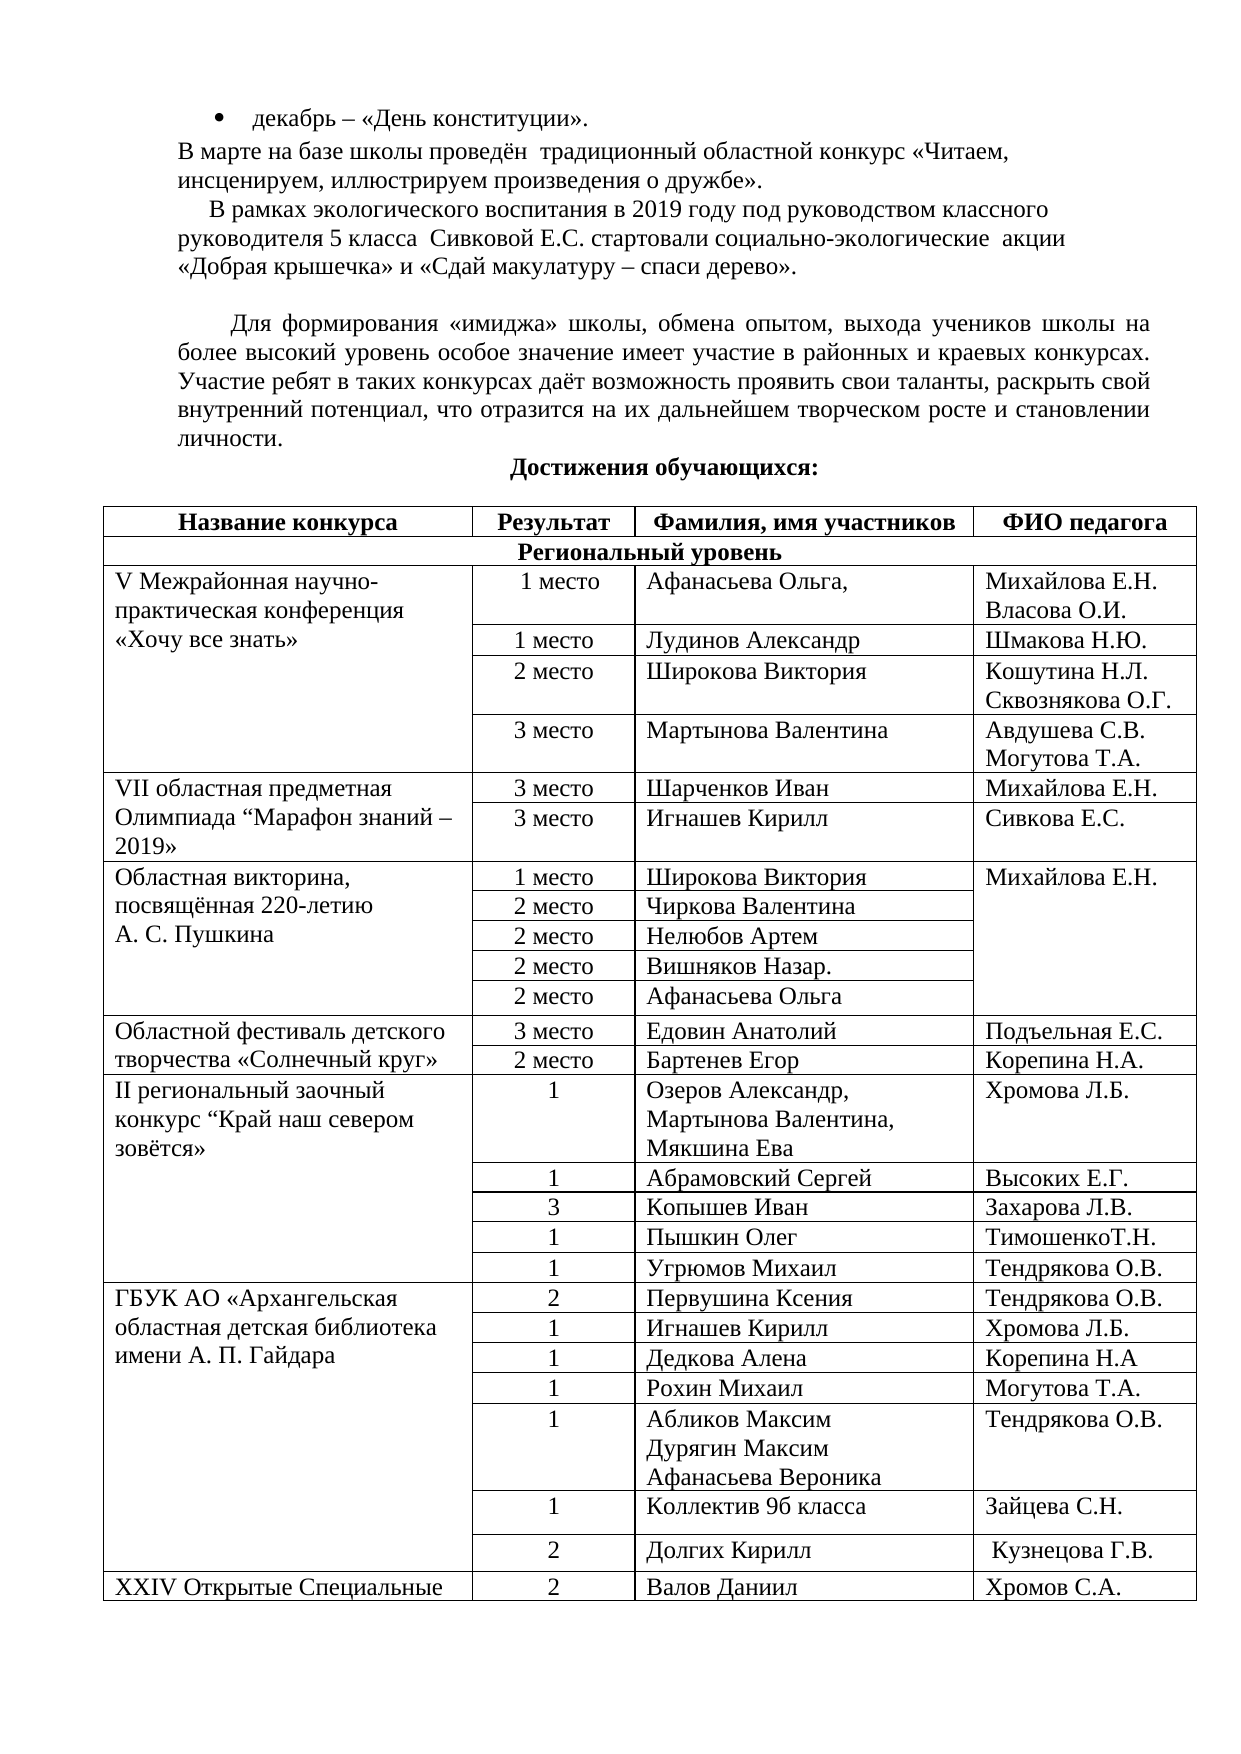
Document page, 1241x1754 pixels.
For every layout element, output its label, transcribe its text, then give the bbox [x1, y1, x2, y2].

table_cell Дедкова Алена [636, 1343, 973, 1372]
table_cell Областной фестиваль детского творчества «Солнечный круг» [104, 1016, 472, 1074]
table_cell 2 [473, 1535, 634, 1571]
table_cell Чиркова Валентина [636, 891, 973, 920]
table_cell 1 место [473, 862, 634, 890]
table_cell 3 место [473, 803, 634, 861]
table_cell Угрюмов Михаил [636, 1253, 973, 1282]
text В рамках экологического воспитания в 2019 году под руководством классного руководителя 5 класса Сивковой Е.С. стартовали социально-экологические акции «Добрая крышечка» и «Сдай макулатуру – спаси дерево». [177, 194, 1152, 280]
table_cell Широкова Виктория [636, 656, 973, 714]
table_cell 1 [473, 1222, 634, 1252]
text Достижения обучающихся: [177, 452, 1152, 481]
table_cell Хромова Л.Б. [974, 1313, 1196, 1342]
table_cell 2 [473, 1283, 634, 1312]
table_cell 1 [473, 1491, 634, 1534]
table_header Фамилия, имя участников [636, 507, 973, 536]
table_cell Тендрякова О.В. [974, 1404, 1196, 1490]
table_cell Шарченков Иван [636, 773, 973, 802]
table_cell Кошутина Н.Л. Сквознякова О.Г. [974, 656, 1196, 714]
table_cell ГБУК АО «Архангельская областная детская библиотека имени А. П. Гайдара [104, 1283, 472, 1571]
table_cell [104, 1572, 472, 1600]
table_cell 1 [473, 1373, 634, 1403]
table_header Результат [473, 507, 634, 536]
table_cell 2 [473, 1572, 634, 1600]
table_cell 1 [473, 1075, 634, 1162]
table_cell Коллектив 9б класса [636, 1491, 973, 1534]
table_cell Хромова Л.Б. [974, 1075, 1196, 1162]
table_cell Кузнецова Г.В. [974, 1535, 1196, 1571]
table_cell Могутова Т.А. [974, 1373, 1196, 1403]
table_header Название конкурса [104, 507, 472, 536]
table_cell Озеров Александр, Мартынова Валентина, Мякшина Ева [636, 1075, 973, 1162]
table_cell 3 место [473, 773, 634, 802]
table_cell 2 место [473, 656, 634, 714]
table_cell 1 [473, 1404, 634, 1490]
table_cell Нелюбов Артем [636, 921, 973, 950]
table_header ФИО педагога [974, 507, 1196, 536]
list декабрь – «День конституции». [215, 103, 1152, 132]
table_cell Зайцева С.Н. [974, 1491, 1196, 1534]
table_cell 2 место [473, 1046, 634, 1074]
table_cell Рохин Михаил [636, 1373, 973, 1403]
table_cell 3 место [473, 715, 634, 772]
table_cell Михайлова Е.Н. Власова О.И. [974, 566, 1196, 624]
table_cell Михайлова Е.Н. [974, 862, 1196, 1015]
table_cell Тендрякова О.В. [974, 1283, 1196, 1312]
table_cell Лудинов Александр [636, 625, 973, 655]
table_cell 3 [473, 1193, 634, 1221]
table_cell Едовин Анатолий [636, 1016, 973, 1044]
table_cell Шмакова Н.Ю. [974, 625, 1196, 655]
text Для формирования «имиджа» школы, обмена опытом, выхода учеников школы на более высокий уровень особое значение имеет участие в районных и краевых конкурсах. Участие ребят в таких конкурсах даёт возможность проявить свои таланты, раскрыть свой внутренний потенциал, что отразится на их дальнейшем творческом росте и становлении личности. [177, 308, 1152, 452]
table_cell II региональный заочный конкурс “Край наш севером зовётся» [104, 1075, 472, 1282]
table_cell Корепина Н.А [974, 1343, 1196, 1372]
table_cell Сивкова Е.С. [974, 803, 1196, 861]
text В марте на базе школы проведён традиционный областной конкурс «Читаем, инсценируем, иллюстрируем произведения о дружбе». [177, 136, 1152, 194]
table_cell VII областная предметная Олимпиада “Марафон знаний – 2019» [104, 773, 472, 861]
table_cell Бартенев Егор [636, 1046, 973, 1074]
table_cell Игнашев Кирилл [636, 1313, 973, 1342]
table_cell 1 [473, 1343, 634, 1372]
table_cell Игнашев Кирилл [636, 803, 973, 861]
table_cell 1 [473, 1163, 634, 1191]
table_cell Захарова Л.В. [974, 1193, 1196, 1221]
table_cell 2 место [473, 921, 634, 950]
table_cell Пышкин Олег [636, 1222, 973, 1252]
table_cell 2 место [473, 951, 634, 980]
table_cell Широкова Виктория [636, 862, 973, 890]
table_cell Первушина Ксения [636, 1283, 973, 1312]
table_cell 2 место [473, 981, 634, 1015]
table_cell ТимошенкоТ.Н. [974, 1222, 1196, 1252]
table_cell Афанасьева Ольга [636, 981, 973, 1015]
table_cell Валов Даниил [636, 1572, 973, 1600]
table_cell Региональный уровень [104, 537, 1196, 565]
table_cell Афанасьева Ольга, [636, 566, 973, 624]
table_cell Абликов Максим Дурягин Максим Афанасьева Вероника [636, 1404, 973, 1490]
table_cell Копышев Иван [636, 1193, 973, 1221]
table_cell 3 место [473, 1016, 634, 1044]
table_cell Высоких Е.Г. [974, 1163, 1196, 1191]
table_cell 2 место [473, 891, 634, 920]
table_cell Тендрякова О.В. [974, 1253, 1196, 1282]
table_cell Абрамовский Сергей [636, 1163, 973, 1191]
table_cell Мартынова Валентина [636, 715, 973, 772]
table_cell 1 место [473, 625, 634, 655]
table_cell V Межрайонная научно-практическая конференция «Хочу все знать» [104, 566, 472, 772]
table_cell 1 [473, 1253, 634, 1282]
table_cell Вишняков Назар. [636, 951, 973, 980]
table_cell Долгих Кирилл [636, 1535, 973, 1571]
table_cell Подъельная Е.С. [974, 1016, 1196, 1044]
table_cell 1 место [473, 566, 634, 624]
table_cell Хромов С.А. [974, 1572, 1196, 1600]
table_cell 1 [473, 1313, 634, 1342]
table_cell Авдушева С.В. Могутова Т.А. [974, 715, 1196, 772]
table_cell Михайлова Е.Н. [974, 773, 1196, 802]
table_cell Корепина Н.А. [974, 1046, 1196, 1074]
table_cell Областная викторина, посвящённая 220-летию А. С. Пушкина [104, 862, 472, 1015]
